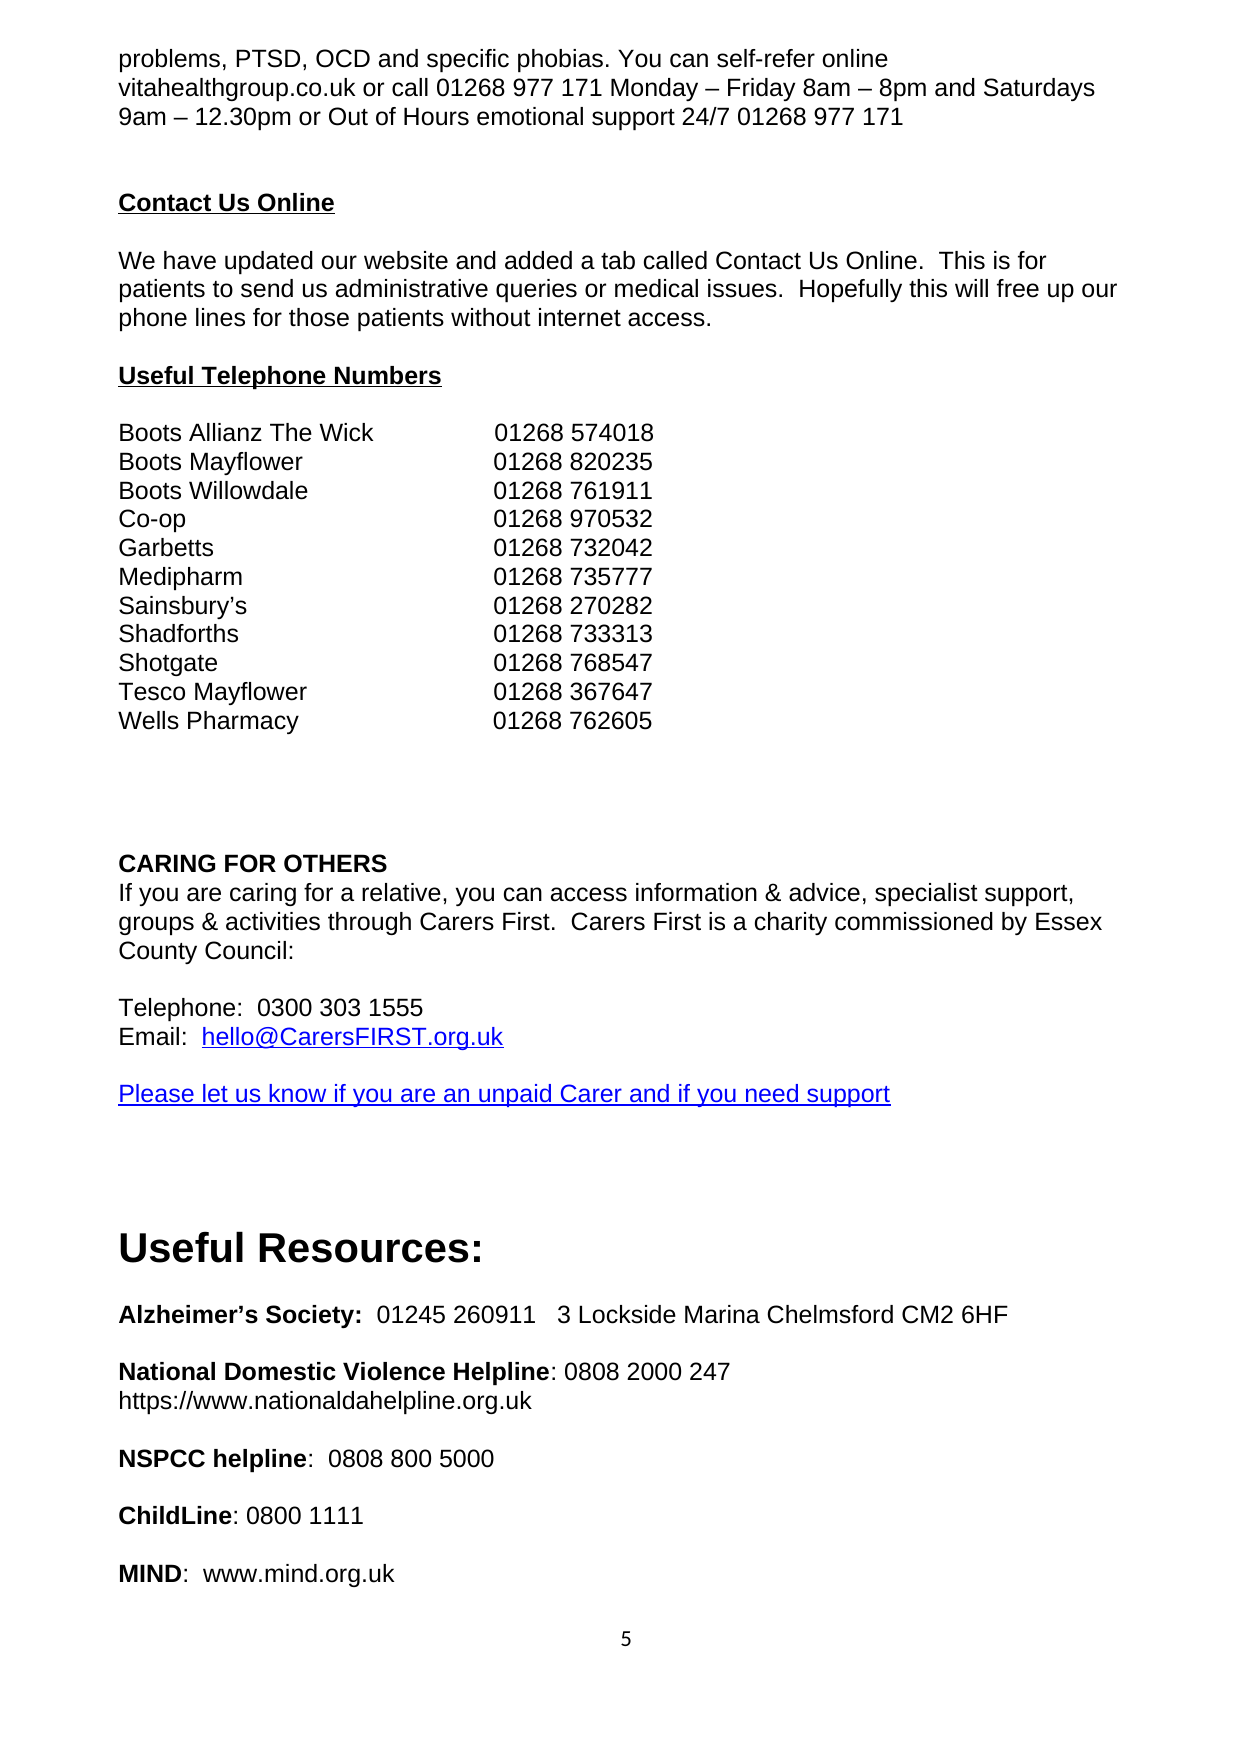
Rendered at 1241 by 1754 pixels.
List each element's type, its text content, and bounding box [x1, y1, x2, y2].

text Tesco Mayflower 01268 367647 [118, 677, 1134, 706]
text CARING FOR OTHERS [118, 849, 1134, 878]
text Medipharm 01268 735777 [118, 562, 1134, 591]
text MIND: www.mind.org.uk [118, 1558, 1134, 1587]
text Sainsbury’s 01268 270282 [118, 591, 1134, 619]
text Contact Us Online [118, 188, 1134, 217]
text Boots Allianz The Wick 01268 574018 [118, 418, 1134, 447]
text NSPCC helpline: 0808 800 5000 [118, 1443, 1134, 1472]
text Shotgate 01268 768547 [118, 648, 1134, 677]
text ChildLine: 0800 1111 [118, 1501, 1134, 1530]
text We have updated our website and added a tab called Contact Us Online. This is for patients to send us administrative queries or medical issues. Hopefully this will free up our phone lines for those patients without internet access. [118, 246, 1134, 332]
text Garbetts 01268 732042 [118, 533, 1134, 562]
text Boots Willowdale 01268 761911 [118, 476, 1134, 504]
text Alzheimer’s Society: 01245 260911 3 Lockside Marina Chelmsford CM2 6HF [118, 1300, 1134, 1328]
text Wells Pharmacy 01268 762605 [118, 706, 1134, 734]
text If you are caring for a relative, you can access information & advice, specialist support, groups & activities through Carers First. Carers First is a charity commissioned by Essex County Council: [118, 878, 1134, 964]
text Useful Telephone Numbers [118, 361, 1134, 389]
text Telephone: 0300 303 1555 [118, 993, 1134, 1022]
text Shadforths 01268 733313 [118, 619, 1134, 648]
text Please let us know if you are an unpaid Carer and if you need support [118, 1079, 1134, 1108]
text Boots Mayflower 01268 820235 [118, 447, 1134, 476]
text Email: hello@CarersFIRST.org.uk [118, 1022, 1134, 1051]
text Useful Resources: [118, 1223, 1134, 1271]
text National Domestic Violence Helpline: 0808 2000 247 https://www.nationaldahelpline.org.uk [118, 1357, 1134, 1415]
text Co-op 01268 970532 [118, 504, 1134, 533]
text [118, 44, 1134, 131]
